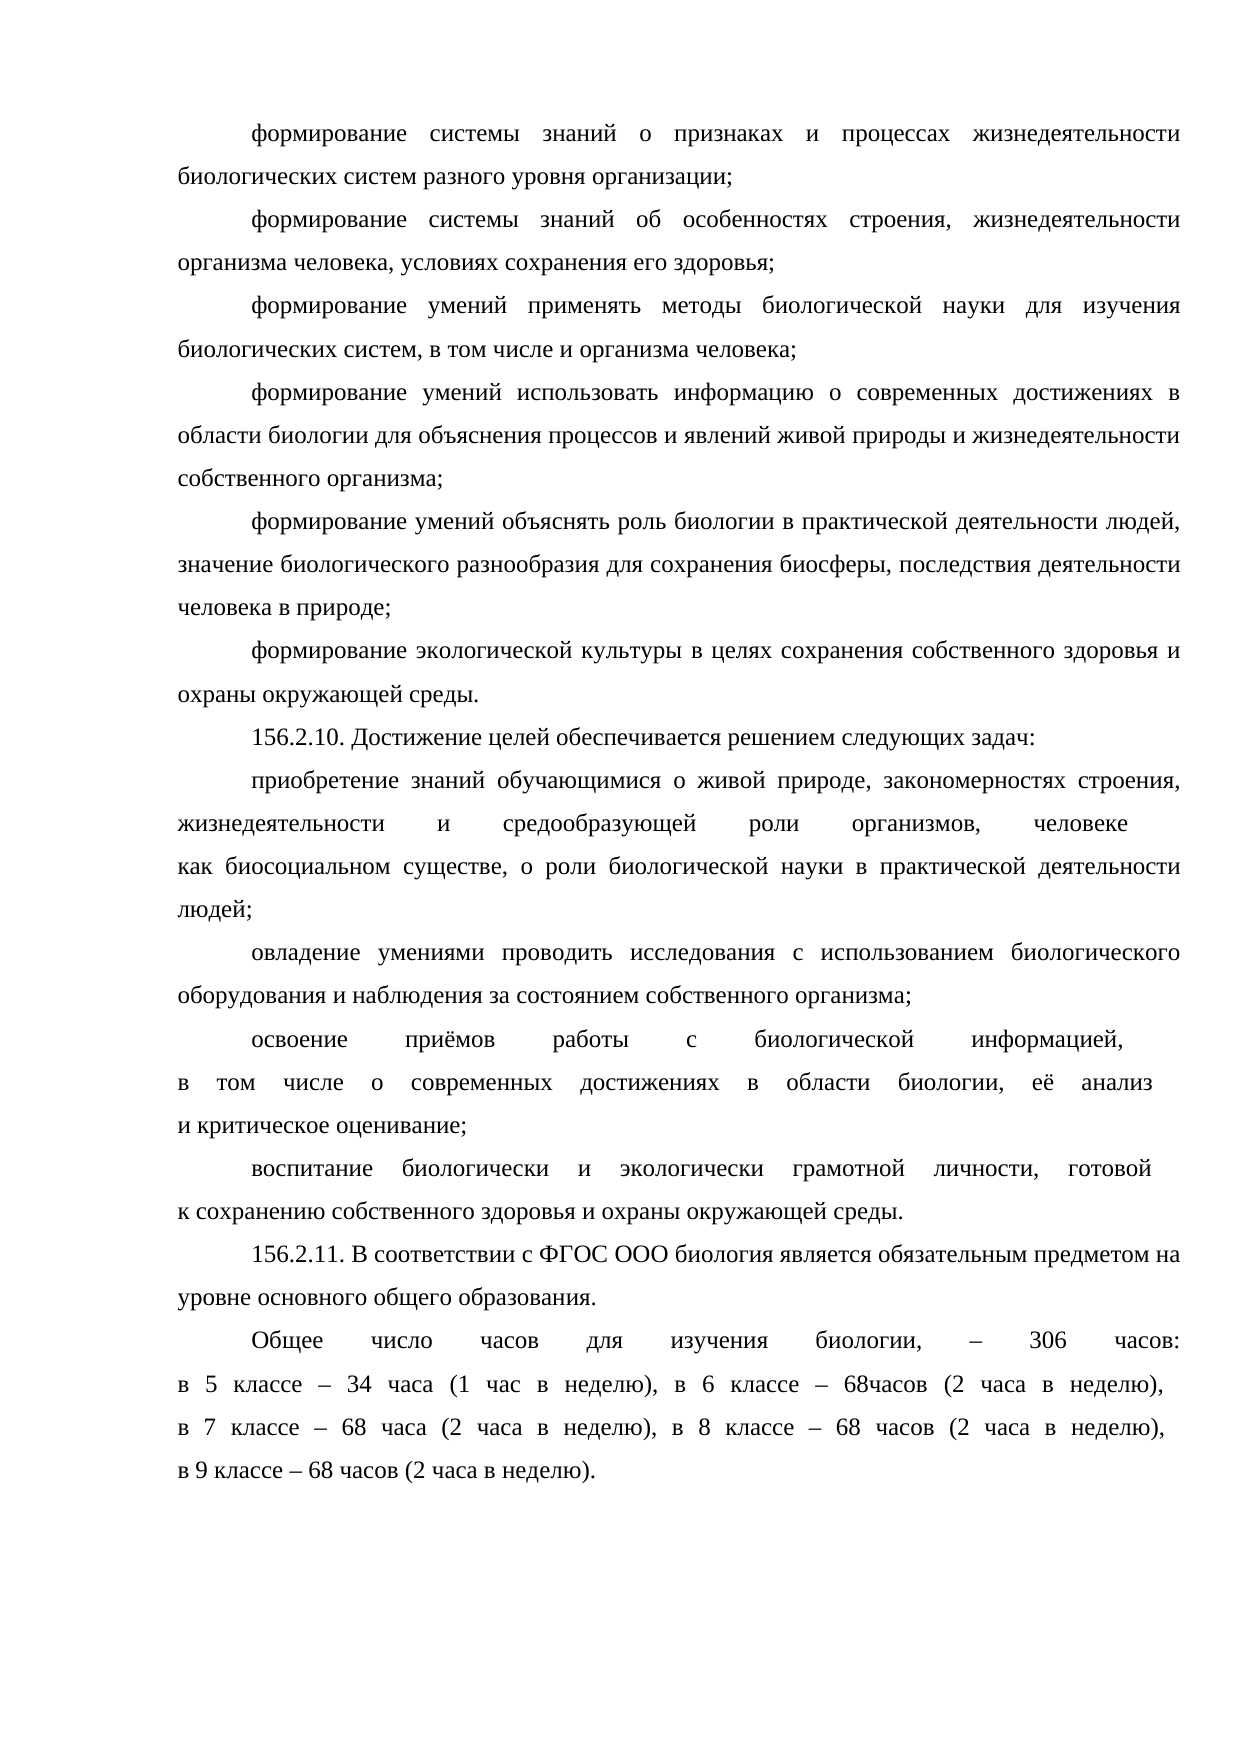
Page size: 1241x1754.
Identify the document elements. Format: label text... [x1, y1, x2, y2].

text формирование умений применять методы биологической науки для изучения биологических систем, в том числе и организма человека; [177, 291, 1181, 362]
text формирование системы знаний об особенностях строения, жизнедеятельности организма человека, условиях сохранения его здоровья; [177, 204, 1181, 276]
text освоение приёмов работы с биологической информацией, в том числе о современных достижениях в области биологии, её анализ и критическое оценивание; [177, 1024, 1181, 1139]
text воспитание биологически и экологически грамотной личности, готовой к сохранению собственного здоровья и охраны окружающей среды. [177, 1153, 1181, 1225]
text формирование системы знаний о признаках и процессах жизнедеятельности биологических систем разного уровня организации; [177, 118, 1181, 190]
text Общее число часов для изучения биологии, – 306 часов: в 5 классе – 34 часа (1 час в неделю), в 6 классе – 68часов (2 часа в неделю), в 7 классе – 68 часа (2 часа в неделю), в 8 классе – 68 часов (2 часа в неделю), в 9 классе – 68 часов (2 часа в неделю). [177, 1326, 1181, 1484]
text 156.2.11. В соответствии с ФГОС ООО биология является обязательным предметом на уровне основного общего образования. [177, 1239, 1181, 1311]
text приобретение знаний обучающимися о живой природе, закономерностях строения, жизнедеятельности и средообразующей роли организмов, человеке как биосоциальном существе, о роли биологической науки в практической деятельности людей; [177, 765, 1181, 923]
text 156.2.10. Достижение целей обеспечивается решением следующих задач: [177, 722, 1181, 751]
text овладение умениями проводить исследования с использованием биологического оборудования и наблюдения за состоянием собственного организма; [177, 937, 1181, 1009]
text формирование экологической культуры в целях сохранения собственного здоровья и охраны окружающей среды. [177, 636, 1181, 707]
text формирование умений использовать информацию о современных достижениях в области биологии для объяснения процессов и явлений живой природы и жизнедеятельности собственного организма; [177, 377, 1181, 492]
text формирование умений объяснять роль биологии в практической деятельности людей, значение биологического разнообразия для сохранения биосферы, последствия деятельности человека в природе; [177, 506, 1181, 621]
